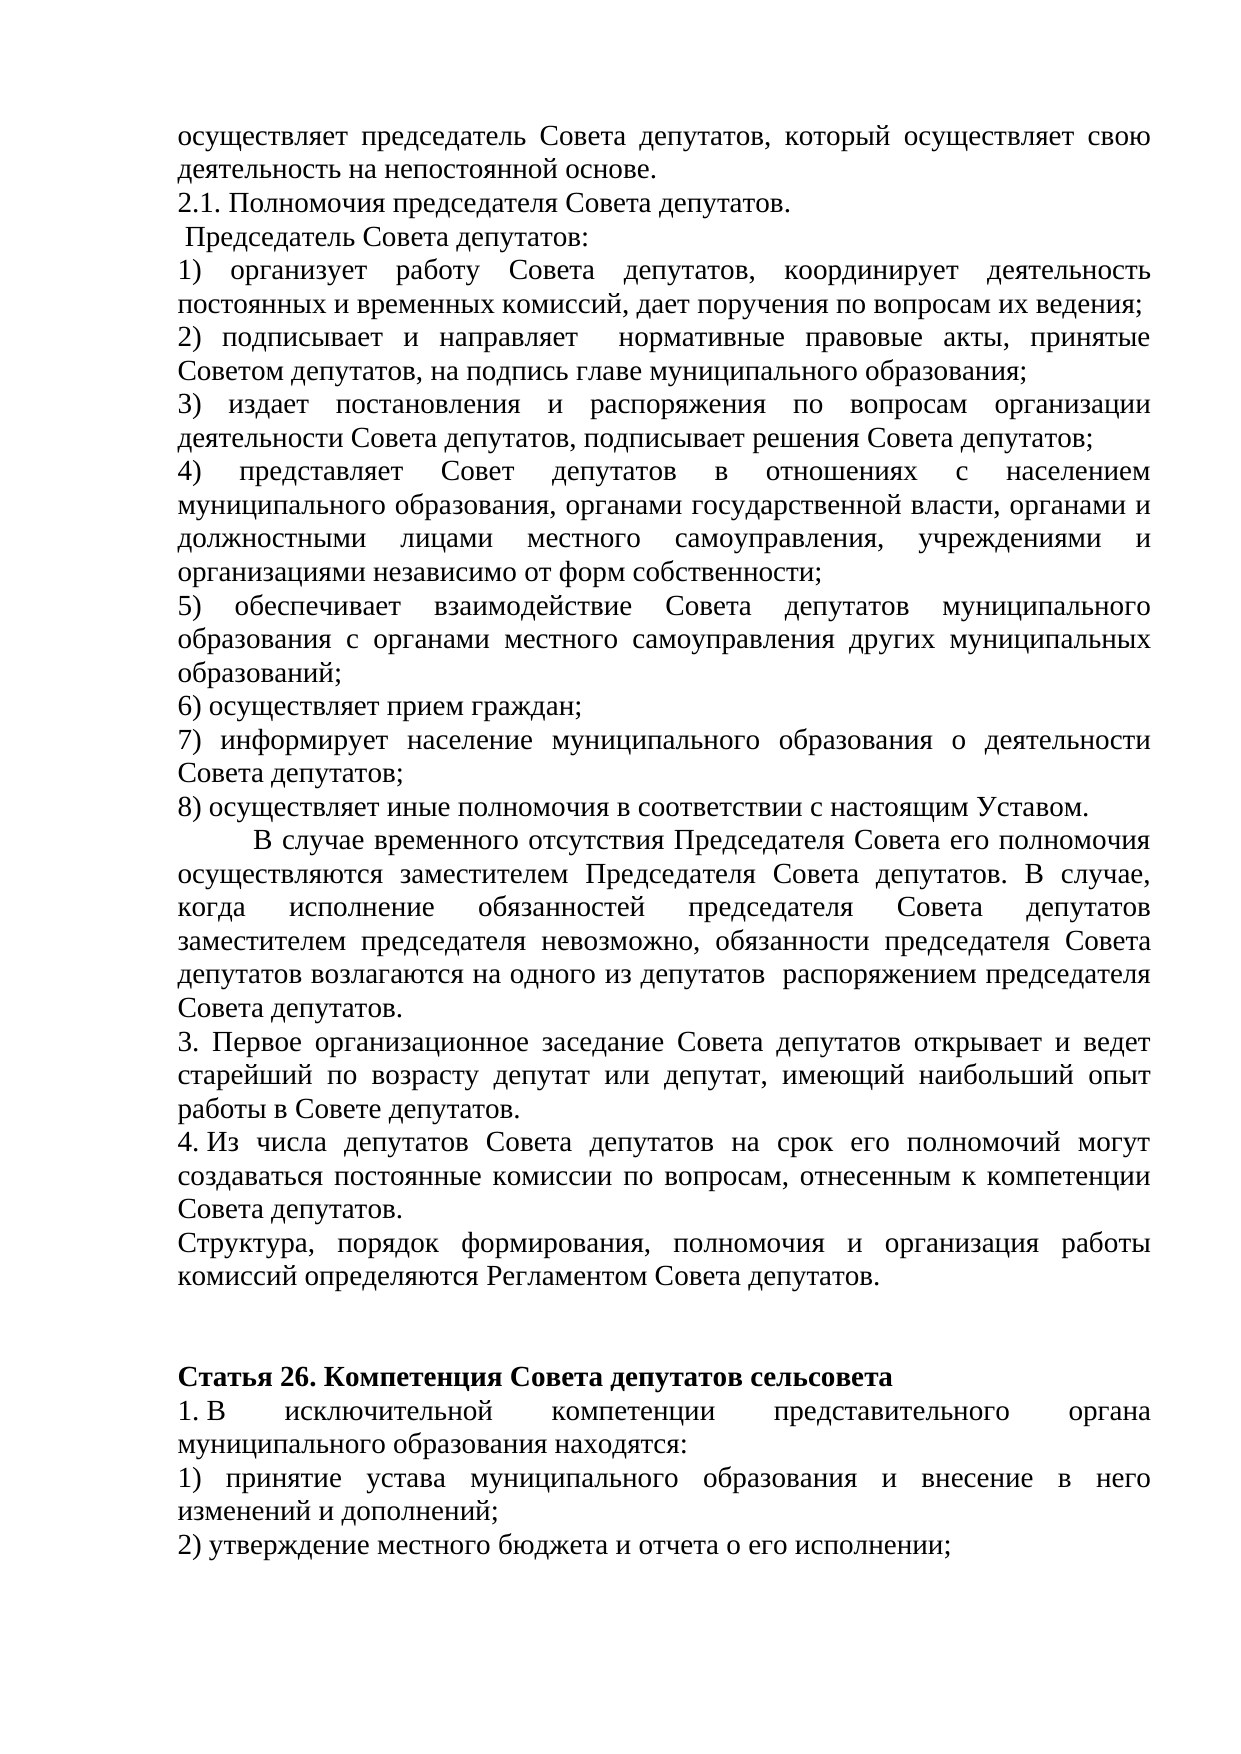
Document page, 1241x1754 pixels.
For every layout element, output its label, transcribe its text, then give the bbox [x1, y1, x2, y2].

text 4) представляет Совет депутатов в отношениях с населением муниципального образования, органами государственной власти, органами и должностными лицами местного самоуправления, учреждениями и организациями независимо от форм собственности; [177, 453, 1152, 588]
text 2.1. Полномочия председателя Совета депутатов. [177, 185, 1152, 219]
text 8) осуществляет иные полномочия в соответствии с настоящим Уставом. [177, 789, 1152, 822]
text 3. Первое организационное заседание Совета депутатов открывает и ведет старейший по возрасту депутат или депутат, имеющий наибольший опыт работы в Совете депутатов. [177, 1024, 1152, 1124]
text 3) издает постановления и распоряжения по вопросам организации деятельности Совета депутатов, подписывает решения Совета депутатов; [177, 386, 1152, 453]
text Структура, порядок формирования, полномочия и организация работы комиссий определяются Регламентом Совета депутатов. [177, 1225, 1152, 1292]
text 7) информирует население муниципального образования о деятельности Совета депутатов; [177, 722, 1152, 789]
text 1) организует работу Совета депутатов, координирует деятельность постоянных и временных комиссий, дает поручения по вопросам их ведения; [177, 252, 1152, 319]
text Председатель Совета депутатов: [177, 219, 1152, 252]
text 1) принятие устава муниципального образования и внесение в него изменений и дополнений; [177, 1460, 1152, 1527]
text В случае временного отсутствия Председателя Совета его полномочия осуществляются заместителем Председателя Совета депутатов. В случае, когда исполнение обязанностей председателя Совета депутатов заместителем председателя невозможно, обязанности председателя Совета депутатов возлагаются на одного из депутатов распоряжением председателя Совета депутатов. [177, 822, 1152, 1024]
text Статья 26. Компетенция Совета депутатов сельсовета [177, 1359, 1152, 1393]
text 1. В исключительной компетенции представительного органа муниципального образования находятся: [177, 1393, 1152, 1460]
text 6) осуществляет прием граждан; [177, 688, 1152, 722]
text 2) утверждение местного бюджета и отчета о его исполнении; [177, 1527, 1152, 1560]
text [177, 118, 1152, 185]
text 5) обеспечивает взаимодействие Совета депутатов муниципального образования с органами местного самоуправления других муниципальных образований; [177, 588, 1152, 688]
text 4. Из числа депутатов Совета депутатов на срок его полномочий могут создаваться постоянные комиссии по вопросам, отнесенным к компетенции Совета депутатов. [177, 1124, 1152, 1225]
text 2) подписывает и направляет нормативные правовые акты, принятые Советом депутатов, на подпись главе муниципального образования; [177, 319, 1152, 386]
